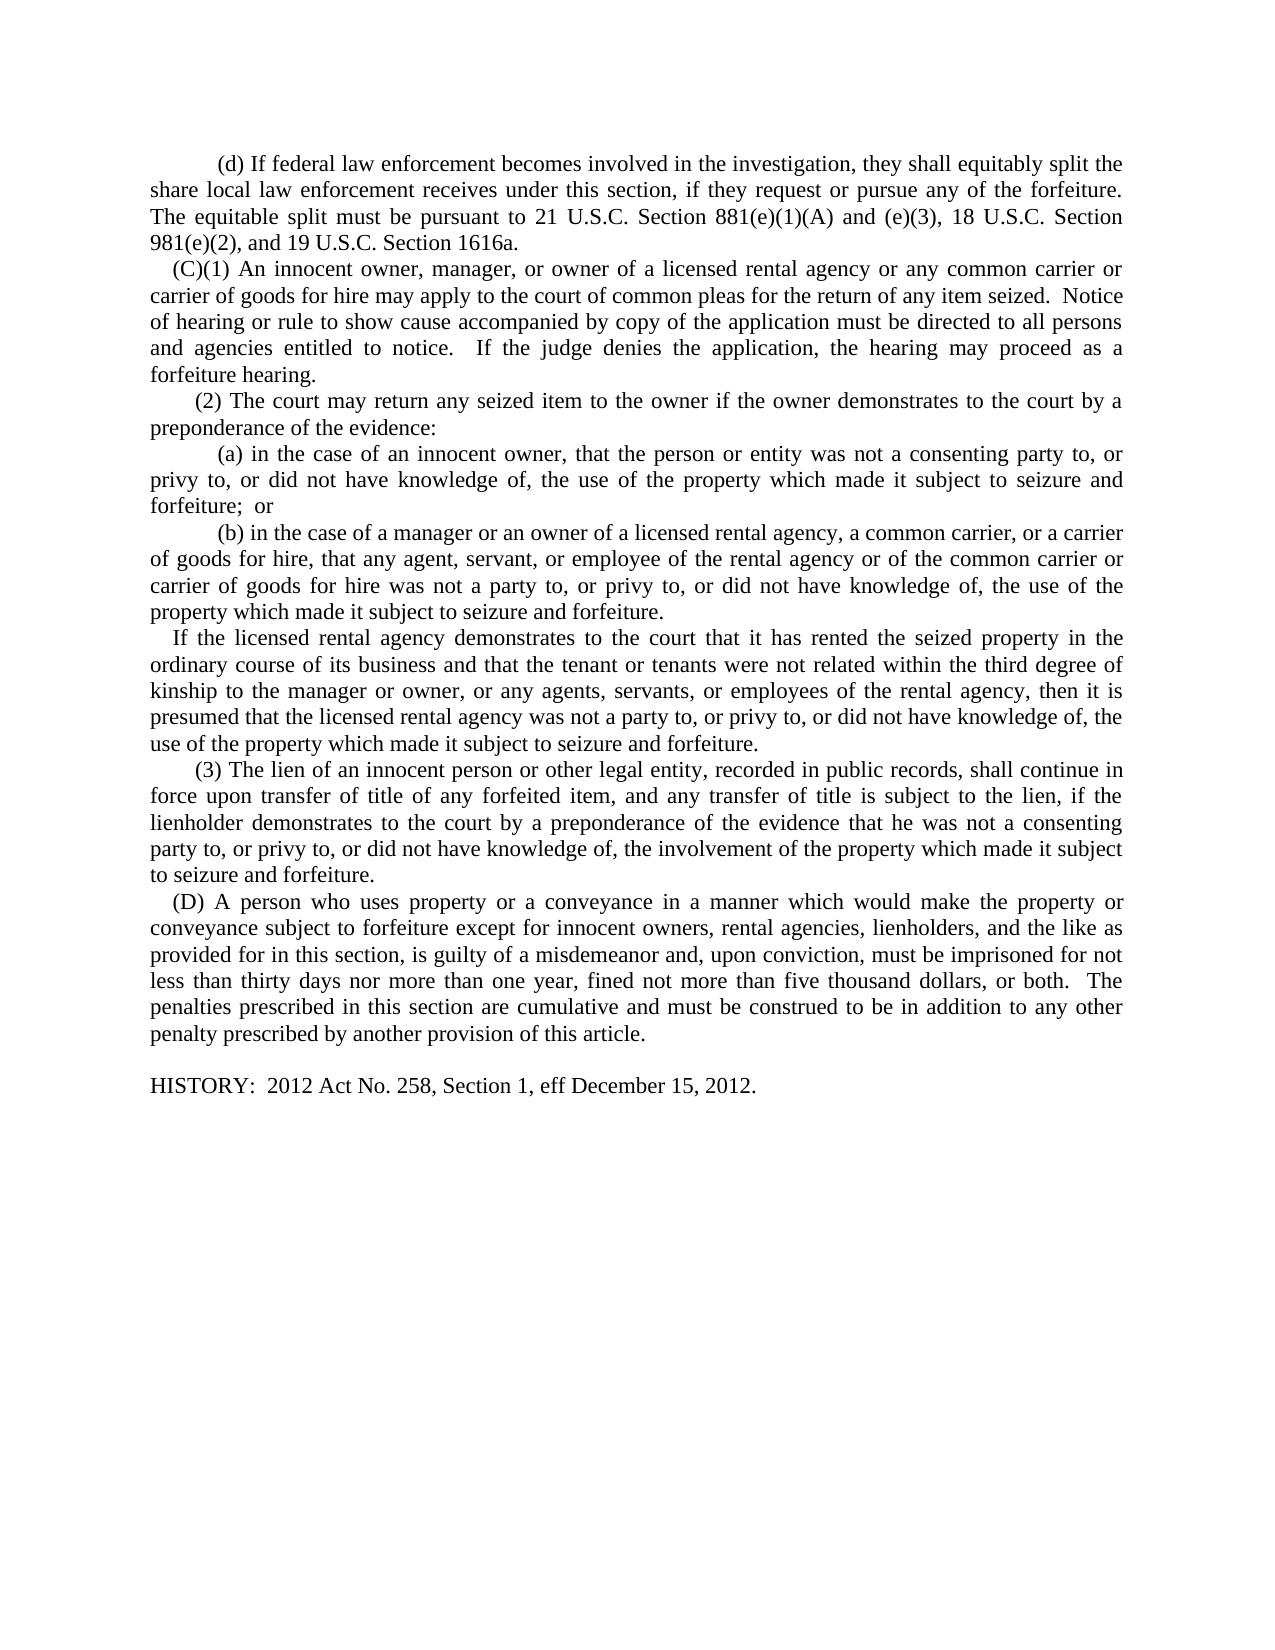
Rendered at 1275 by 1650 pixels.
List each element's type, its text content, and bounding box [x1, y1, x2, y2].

text (b) in the case of a manager or an owner of a licensed rental agency, a common carrier, or a carrier of goods for hire, that any agent, servant, or employee of the rental agency or of the common carrier or carrier of goods for hire was not a party to, or privy to, or did not have knowledge of, the use of the property which made it subject to seizure and forfeiture. [150, 519, 1125, 624]
text (3) The lien of an innocent person or other legal entity, recorded in public records, shall continue in force upon transfer of title of any forfeited item, and any transfer of title is subject to the lien, if the lienholder demonstrates to the court by a preponderance of the evidence that he was not a consenting party to, or privy to, or did not have knowledge of, the involvement of the property which made it subject to seizure and forfeiture. [150, 756, 1125, 888]
text (2) The court may return any seized item to the owner if the owner demonstrates to the court by a preponderance of the evidence: [150, 387, 1125, 440]
text (C)(1) An innocent owner, manager, or owner of a licensed rental agency or any common carrier or carrier of goods for hire may apply to the court of common pleas for the return of any item seized. Notice of hearing or rule to show cause accompanied by copy of the application must be directed to all persons and agencies entitled to notice. If the judge denies the application, the hearing may proceed as a forfeiture hearing. [150, 255, 1125, 387]
text (a) in the case of an innocent owner, that the person or entity was not a consenting party to, or privy to, or did not have knowledge of, the use of the property which made it subject to seizure and forfeiture; or [150, 440, 1125, 519]
text (d) If federal law enforcement becomes involved in the investigation, they shall equitably split the share local law enforcement receives under this section, if they request or pursue any of the forfeiture. The equitable split must be pursuant to 21 U.S.C. Section 881(e)(1)(A) and (e)(3), 18 U.S.C. Section 981(e)(2), and 19 U.S.C. Section 1616a. [150, 150, 1125, 255]
text If the licensed rental agency demonstrates to the court that it has rented the seized property in the ordinary course of its business and that the tenant or tenants were not related within the third degree of kinship to the manager or owner, or any agents, servants, or employees of the rental agency, then it is presumed that the licensed rental agency was not a party to, or privy to, or did not have knowledge of, the use of the property which made it subject to seizure and forfeiture. [150, 624, 1125, 756]
text (D) A person who uses property or a conveyance in a manner which would make the property or conveyance subject to forfeiture except for innocent owners, rental agencies, lienholders, and the like as provided for in this section, is guilty of a misdemeanor and, upon conviction, must be imprisoned for not less than thirty days nor more than one year, fined not more than five thousand dollars, or both. The penalties prescribed in this section are cumulative and must be construed to be in addition to any other penalty prescribed by another provision of this article. [150, 888, 1125, 1046]
text HISTORY: 2012 Act No. 258, Section 1, eff December 15, 2012. [150, 1072, 1125, 1099]
